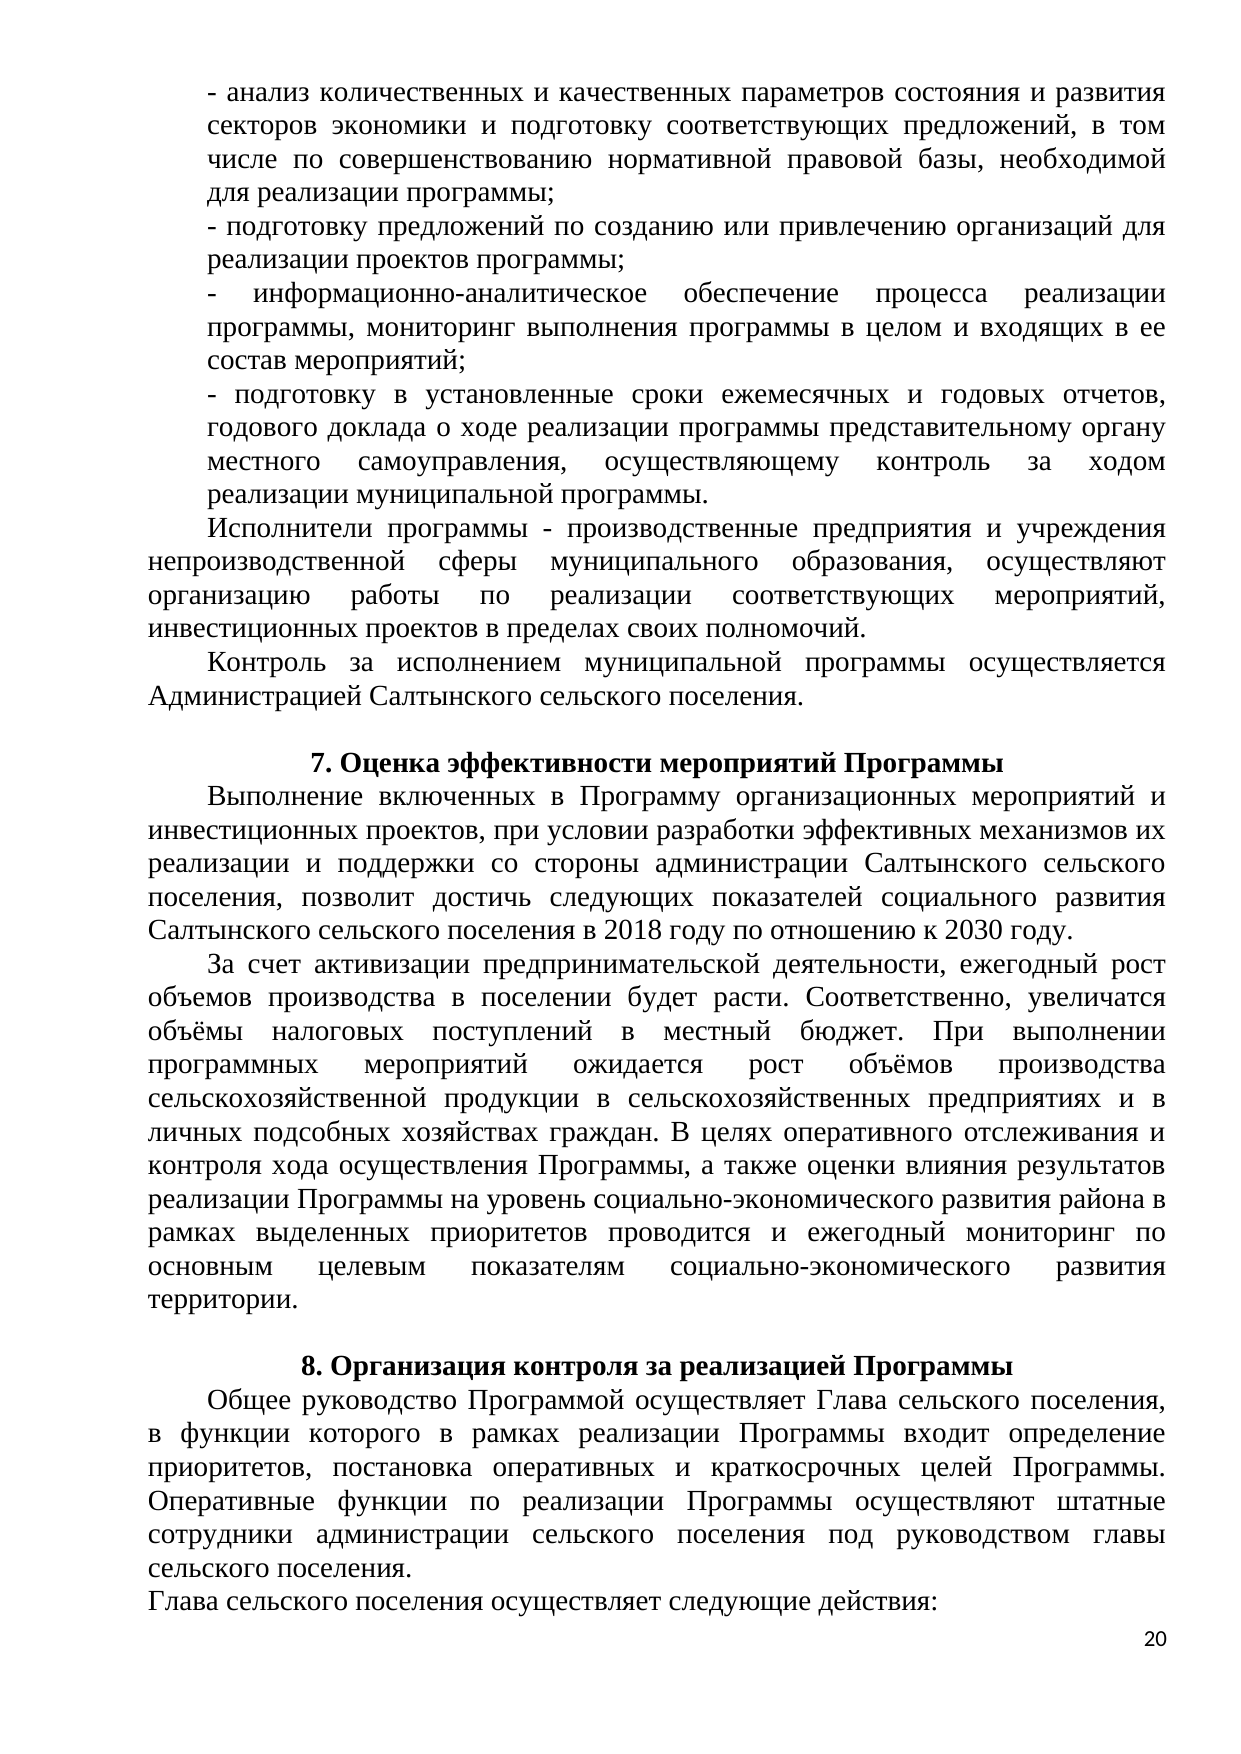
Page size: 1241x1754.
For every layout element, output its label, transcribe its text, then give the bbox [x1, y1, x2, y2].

text Глава сельского поселения осуществляет следующие действия: [148, 1583, 1167, 1617]
text Выполнение включенных в Программу организационных мероприятий и инвестиционных проектов, при условии разработки эффективных механизмов их реализации и поддержки со стороны администрации Салтынского сельского поселения, позволит достичь следующих показателей социального развития Салтынского сельского поселения в 2018 году по отношению к 2030 году. [148, 778, 1167, 946]
text - информационно-аналитическое обеспечение процесса реализации программы, мониторинг выполнения программы в целом и входящих в ее состав мероприятий; [207, 275, 1167, 376]
text За счет активизации предпринимательской деятельности, ежегодный рост объемов производства в поселении будет расти. Соответственно, увеличатся объёмы налоговых поступлений в местный бюджет. При выполнении программных мероприятий ожидается рост объёмов производства сельскохозяйственной продукции в сельскохозяйственных предприятиях и в личных подсобных хозяйствах граждан. В целях оперативного отслеживания и контроля хода осуществления Программы, а также оценки влияния результатов реализации Программы на уровень социально-экономического развития района в рамках выделенных приоритетов проводится и ежегодный мониторинг по основным целевым показателям социально-экономического развития территории. [148, 946, 1167, 1315]
text - подготовку в установленные сроки ежемесячных и годовых отчетов, годового доклада о ходе реализации программы представительному органу местного самоуправления, осуществляющему контроль за ходом реализации муниципальной программы. [207, 376, 1167, 510]
text Общее руководство Программой осуществляет Глава сельского поселения, в функции которого в рамках реализации Программы входит определение приоритетов, постановка оперативных и краткосрочных целей Программы. Оперативные функции по реализации Программы осуществляют штатные сотрудники администрации сельского поселения под руководством главы сельского поселения. [148, 1382, 1167, 1583]
text - подготовку предложений по созданию или привлечению организаций для реализации проектов программы; [207, 208, 1167, 275]
text 7. Оценка эффективности мероприятий Программы [148, 745, 1167, 778]
text Исполнители программы - производственные предприятия и учреждения непроизводственной сферы муниципального образования, осуществляют организацию работы по реализации соответствующих мероприятий, инвестиционных проектов в пределах своих полномочий. [148, 510, 1167, 644]
text Контроль за исполнением муниципальной программы осуществляется Администрацией Салтынского сельского поселения. [148, 644, 1167, 711]
text 8. Организация контроля за реализацией Программы [148, 1348, 1167, 1382]
text - анализ количественных и качественных параметров состояния и развития секторов экономики и подготовку соответствующих предложений, в том числе по совершенствованию нормативной правовой базы, необходимой для реализации программы; [207, 74, 1167, 208]
